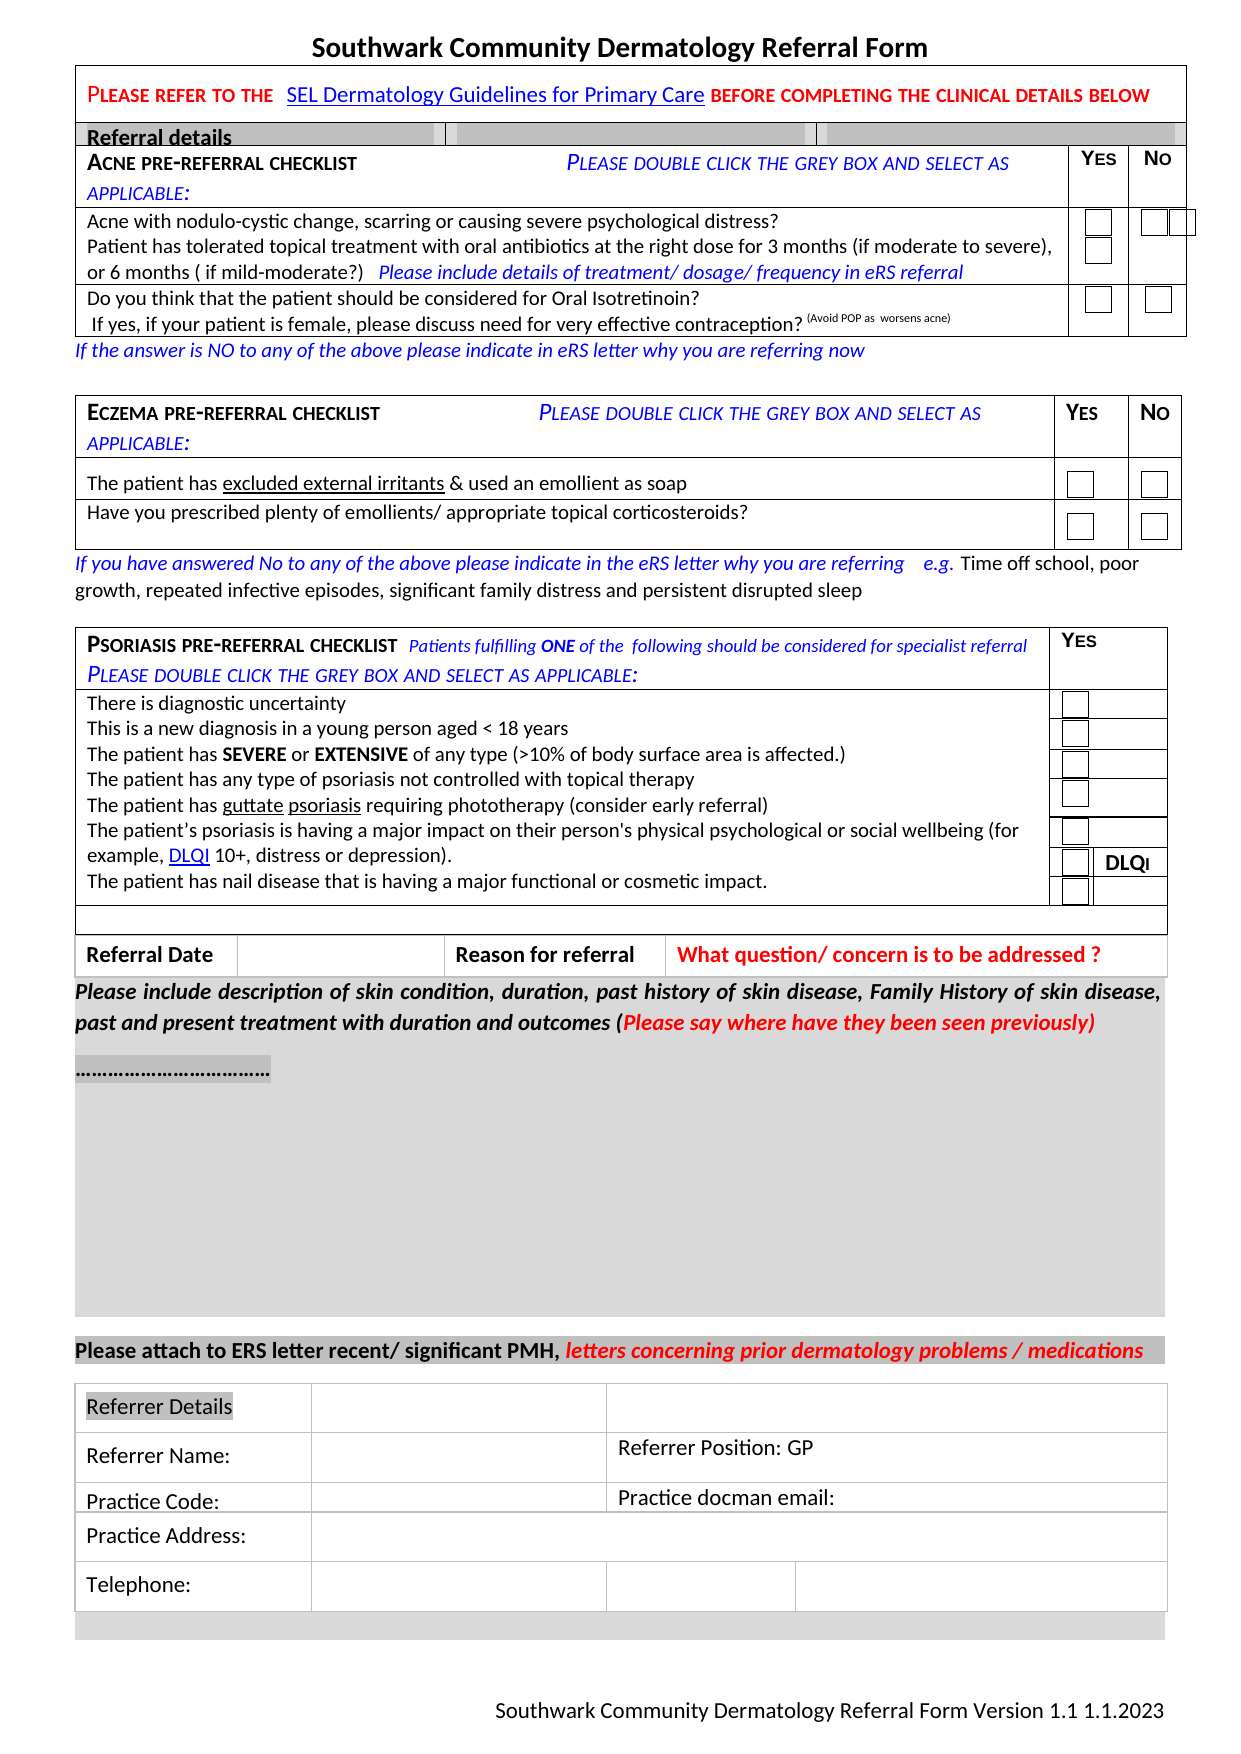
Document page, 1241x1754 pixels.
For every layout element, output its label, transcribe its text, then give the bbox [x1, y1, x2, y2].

table_header Yes [1050, 628, 1167, 689]
table_cell [1129, 500, 1181, 549]
table_cell [312, 1433, 606, 1482]
table_header [238, 936, 444, 976]
table_cell Acne with nodulo-cystic change, scarring or causing severe psychological distress? Patient has tolerated topical treatment with oral antibiotics at the right dose for 3 months (if moderate to severe), or 6 months ( if mild-moderate?) Please include details of treatment/ dosage/ frequency in eRS referral [76, 208, 1068, 284]
table_cell Acne pre-referral checklist Please double click the grey box and select as applicable: [76, 146, 1068, 207]
table_cell [796, 1562, 1167, 1611]
table_cell [1050, 750, 1167, 778]
table_header Referral Date [76, 936, 237, 976]
table_header What question/ concern is to be addressed ? [666, 936, 1167, 976]
table_cell [805, 123, 816, 145]
table_cell Please refer to the SEL Dermatology Guidelines for Primary Care before completing the clinical details below [76, 66, 1186, 122]
table_cell Practice Address: [76, 1513, 311, 1561]
table_header Eczema pre-referral checklist Please double click the grey box and select as applicable: [76, 396, 1054, 457]
table_cell [1129, 208, 1186, 284]
table_header No [1129, 396, 1181, 457]
table_cell [1055, 458, 1128, 498]
table_cell [312, 1483, 606, 1511]
table_cell [1050, 719, 1167, 749]
table_cell Do you think that the patient should be considered for Oral Isotretinoin? If yes, if your patient is female, please discuss need for very effective contraception? (Avoid POP as worsens acne) [76, 285, 1068, 336]
table_cell [446, 123, 457, 145]
table_header Yes [1055, 396, 1128, 457]
table_cell Yes [1069, 146, 1128, 207]
table_cell [1094, 877, 1167, 905]
table_cell Referrer Position: [607, 1433, 1167, 1482]
text If you have answered No to any of the above please indicate in the eRS letter why you are referring e.g. Time off school, poor growth, repeated infective episodes, significant family distress and persistent disrupted sleep [75, 550, 1165, 603]
table_cell There is diagnostic uncertainty This is a new diagnosis in a young person aged < 18 years The patient has SEVERE or EXTENSIVE of any type (>10% of body surface area is affected.) The patient has any type of psoriasis not controlled with topical therapy The patient has guttate psoriasis requiring phototherapy (consider early referral) The patient’s psoriasis is having a major impact on their person's physical psychological or social wellbeing (for example, DLQI 10+, distress or depression). The patient has nail disease that is having a major functional or cosmetic impact. [76, 690, 1049, 905]
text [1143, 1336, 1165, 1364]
table_header Reason for referral [445, 936, 665, 976]
table_cell Practice docman email: [607, 1483, 1167, 1511]
table_header [312, 1384, 606, 1432]
table_cell Practice Code: [76, 1483, 311, 1511]
table_cell [1050, 779, 1167, 816]
table_header Psoriasis pre-referral checklist Patients fulfilling ONE of the following should be considered for specialist referral Please double click the grey box and select as applicable: [76, 628, 1049, 689]
text Please include description of skin condition, duration, past history of skin disease, Family History of skin disease, past and present treatment with duration and outcomes (Please say where have they been seen previously) [75, 978, 1165, 1036]
table_header Referrer Details [76, 1384, 311, 1432]
table_cell [312, 1513, 1167, 1561]
table_cell Referrer Name: [76, 1433, 311, 1482]
table_cell [1055, 500, 1128, 549]
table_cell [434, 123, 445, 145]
table_cell Telephone: [76, 1562, 311, 1611]
table_cell [1050, 690, 1167, 718]
table_cell [312, 1562, 606, 1611]
table_cell [817, 123, 827, 145]
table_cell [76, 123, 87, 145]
table_cell [1129, 458, 1181, 498]
text ……………………………… [75, 1054, 1165, 1083]
table_cell [1050, 818, 1167, 847]
table_cell [1050, 848, 1093, 876]
table_cell No [1129, 146, 1186, 207]
table_cell [1069, 208, 1128, 284]
table_cell [1069, 285, 1128, 336]
table_cell Have you prescribed plenty of emollients/ appropriate topical corticosteroids? [76, 500, 1054, 549]
table_cell [76, 906, 1167, 934]
table_cell [1129, 285, 1186, 336]
table_header [607, 1384, 1167, 1432]
table_cell The patient has excluded external irritants & used an emollient as soap [76, 458, 1054, 498]
table_cell [1175, 123, 1186, 145]
table_cell [607, 1562, 795, 1611]
text If the answer is NO to any of the above please indicate in eRS letter why you are referring now [75, 337, 1165, 363]
table_cell DLQi [1094, 848, 1167, 876]
table_cell [1050, 877, 1093, 905]
